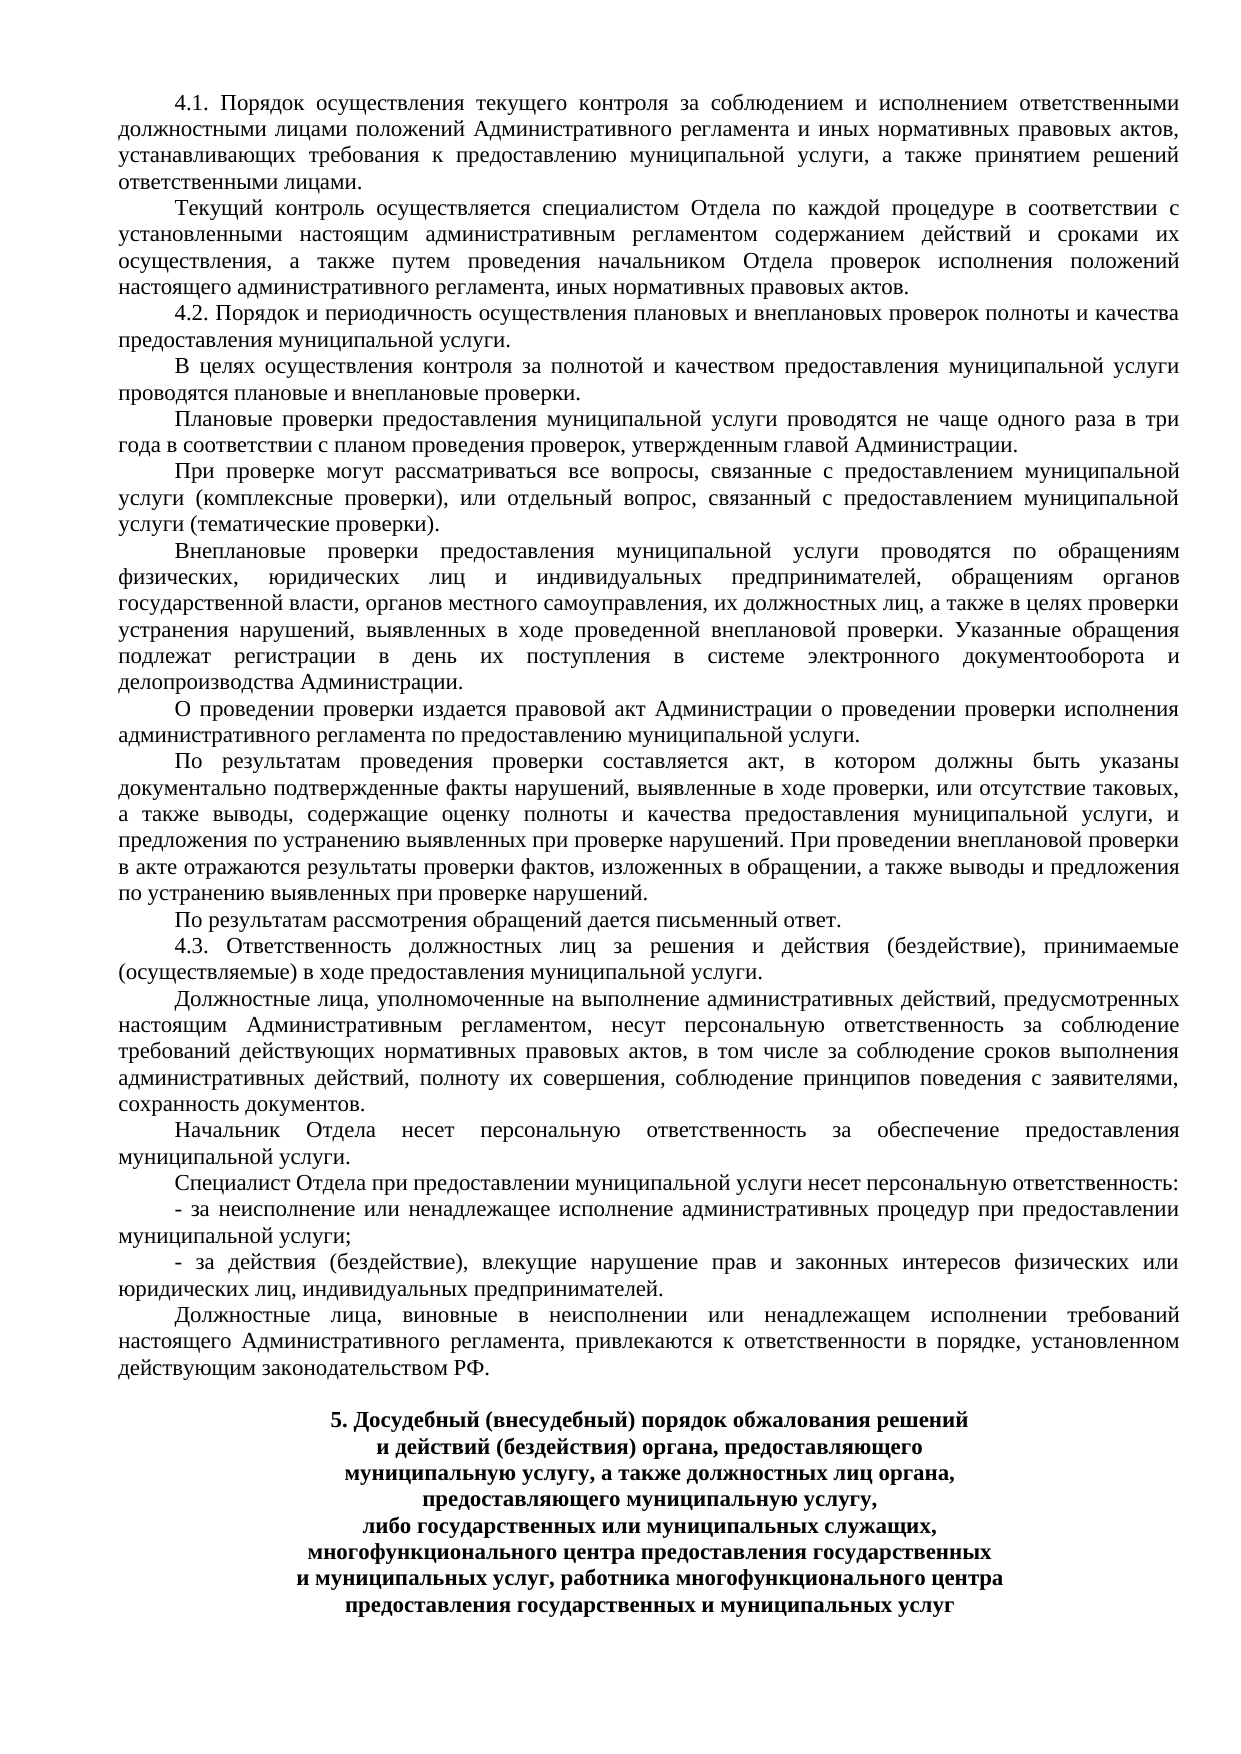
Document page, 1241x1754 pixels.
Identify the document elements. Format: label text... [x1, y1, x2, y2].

text многофункционального центра предоставления государственных [118, 1538, 1181, 1564]
text - за действия (бездействие), влекущие нарушение прав и законных интересов физических или юридических лиц, индивидуальных предпринимателей. [118, 1248, 1181, 1301]
text муниципальную услугу, а также должностных лиц органа, [118, 1459, 1181, 1485]
text предоставления государственных и муниципальных услуг [118, 1591, 1181, 1617]
text О проведении проверки издается правовой акт Администрации о проведении проверки исполнения административного регламента по предоставлению муниципальной услуги. [118, 695, 1181, 747]
text По результатам рассмотрения обращений дается письменный ответ. [118, 906, 1181, 932]
text По результатам проведения проверки составляется акт, в котором должны быть указаны документально подтвержденные факты нарушений, выявленные в ходе проверки, или отсутствие таковых, а также выводы, содержащие оценку полноты и качества предоставления муниципальной услуги, и предложения по устранению выявленных при проверке нарушений. При проведении внеплановой проверки в акте отражаются результаты проверки фактов, изложенных в обращении, а также выводы и предложения по устранению выявленных при проверке нарушений. [118, 747, 1181, 906]
text и действий (бездействия) органа, предоставляющего [118, 1433, 1181, 1459]
text либо государственных или муниципальных служащих, [118, 1512, 1181, 1538]
text Текущий контроль осуществляется специалистом Отдела по каждой процедуре в соответствии с установленными настоящим административным регламентом содержанием действий и сроками их осуществления, а также путем проведения начальником Отдела проверок исполнения положений настоящего административного регламента, иных нормативных правовых актов. [118, 194, 1181, 299]
text Должностные лица, виновные в неисполнении или ненадлежащем исполнении требований настоящего Административного регламента, привлекаются к ответственности в порядке, установленном действующим законодательством РФ. [118, 1301, 1181, 1380]
text 4.3. Ответственность должностных лиц за решения и действия (бездействие), принимаемые (осуществляемые) в ходе предоставления муниципальной услуги. [118, 932, 1181, 985]
text Начальник Отдела несет персональную ответственность за обеспечение предоставления муниципальной услуги. [118, 1116, 1181, 1169]
text Специалист Отдела при предоставлении муниципальной услуги несет персональную ответственность: [118, 1169, 1181, 1196]
text При проверке могут рассматриваться все вопросы, связанные с предоставлением муниципальной услуги (комплексные проверки), или отдельный вопрос, связанный с предоставлением муниципальной услуги (тематические проверки). [118, 458, 1181, 537]
text и муниципальных услуг, работника многофункционального центра [118, 1564, 1181, 1591]
text 4.2. Порядок и периодичность осуществления плановых и внеплановых проверок полноты и качества предоставления муниципальной услуги. [118, 299, 1181, 352]
text В целях осуществления контроля за полнотой и качеством предоставления муниципальной услуги проводятся плановые и внеплановые проверки. [118, 352, 1181, 405]
text Внеплановые проверки предоставления муниципальной услуги проводятся по обращениям физических, юридических лиц и индивидуальных предпринимателей, обращениям органов государственной власти, органов местного самоуправления, их должностных лиц, а также в целях проверки устранения нарушений, выявленных в ходе проведенной внеплановой проверки. Указанные обращения подлежат регистрации в день их поступления в системе электронного документооборота и делопроизводства Администрации. [118, 537, 1181, 695]
text 5. Досудебный (внесудебный) порядок обжалования решений [118, 1406, 1181, 1433]
text Должностные лица, уполномоченные на выполнение административных действий, предусмотренных настоящим Административным регламентом, несут персональную ответственность за соблюдение требований действующих нормативных правовых актов, в том числе за соблюдение сроков выполнения административных действий, полноту их совершения, соблюдение принципов поведения с заявителями, сохранность документов. [118, 985, 1181, 1116]
text предоставляющего муниципальную услугу, [118, 1485, 1181, 1512]
text Плановые проверки предоставления муниципальной услуги проводятся не чаще одного раза в три года в соответствии с планом проведения проверок, утвержденным главой Администрации. [118, 405, 1181, 458]
text 4.1. Порядок осуществления текущего контроля за соблюдением и исполнением ответственными должностными лицами положений Административного регламента и иных нормативных правовых актов, устанавливающих требования к предоставлению муниципальной услуги, а также принятием решений ответственными лицами. [118, 89, 1181, 194]
text - за неисполнение или ненадлежащее исполнение административных процедур при предоставлении муниципальной услуги; [118, 1196, 1181, 1248]
